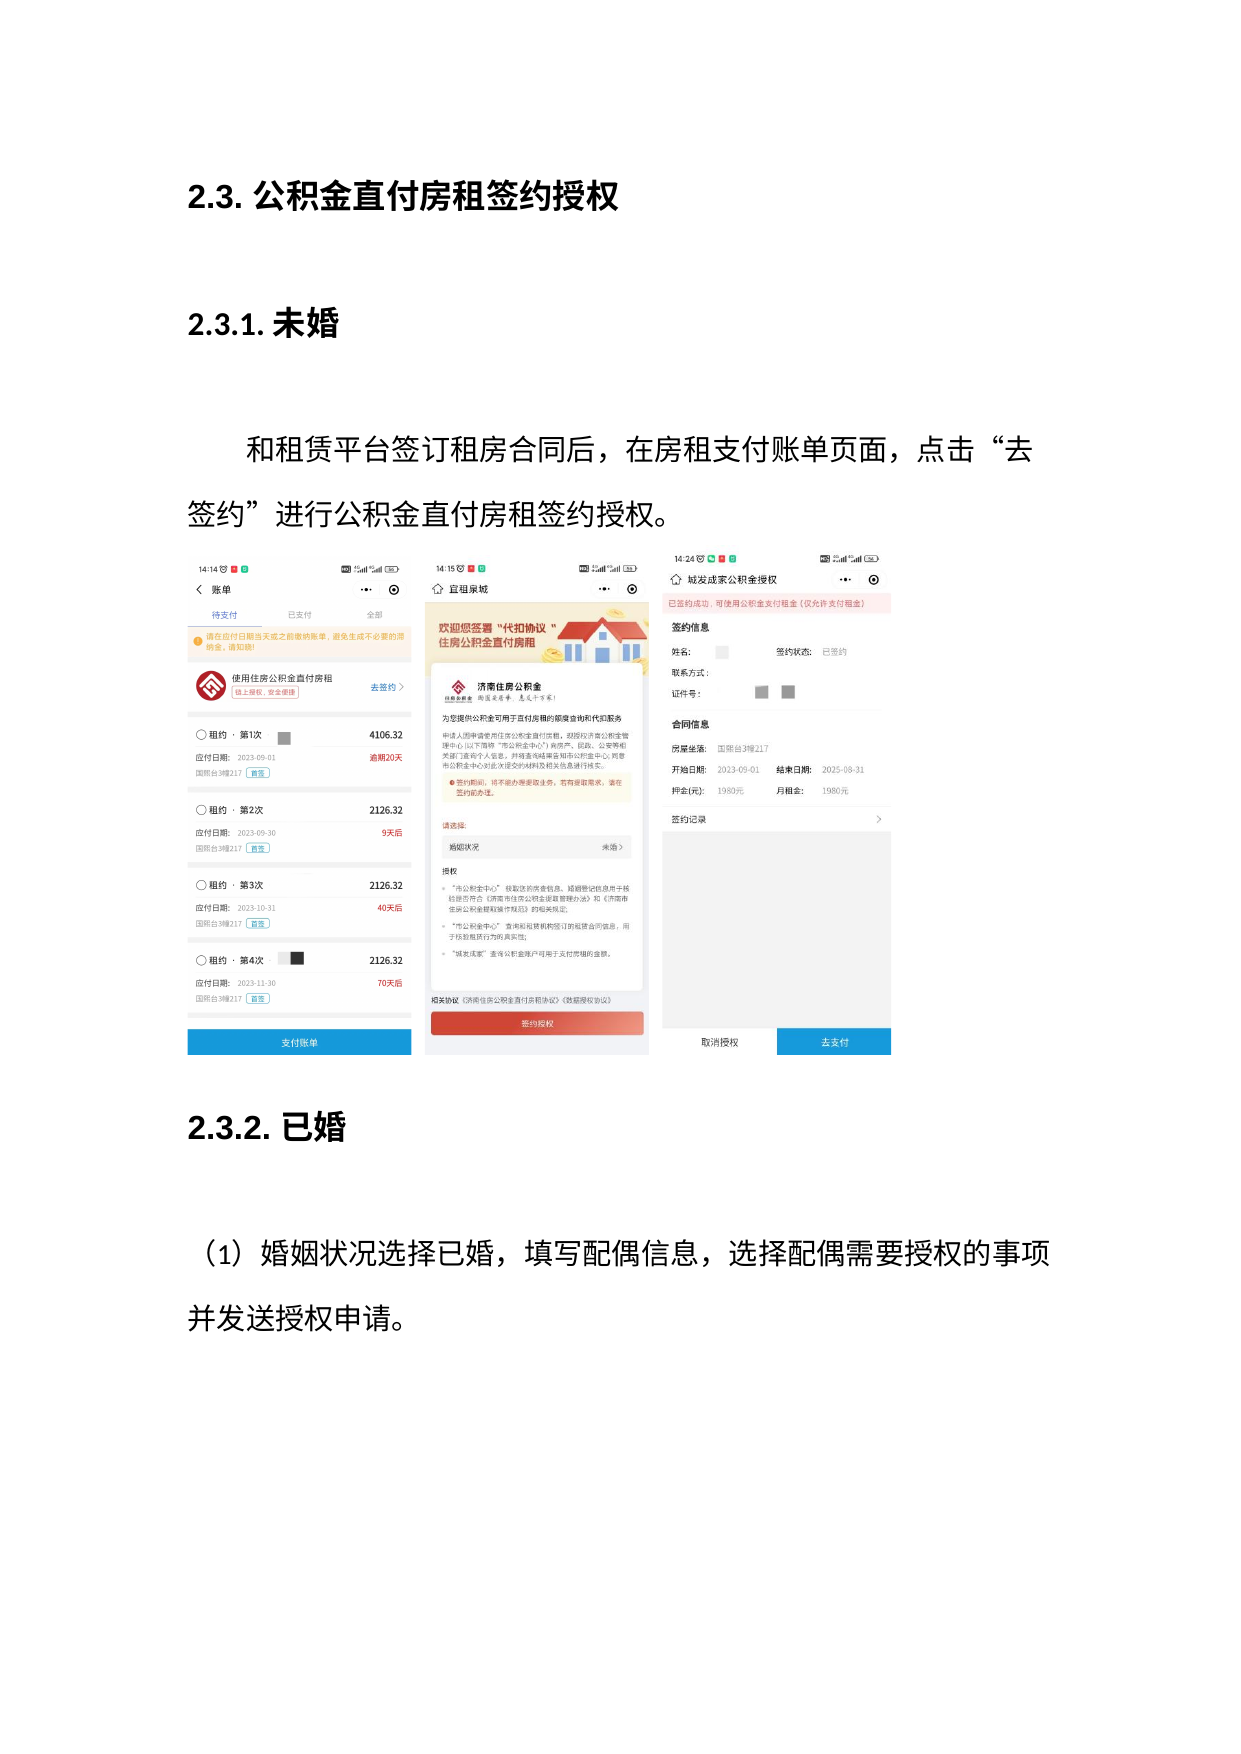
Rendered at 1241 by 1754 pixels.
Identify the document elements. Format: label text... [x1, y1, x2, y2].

list 和租赁平台签订租房合同后，在房租支付账单页面，点击“去签约”进行公积金直付房租签约授权。 [187, 416, 1053, 546]
subtitle 公积金直付房租签约授权 [187, 162, 1053, 227]
subtitle 未婚 [187, 289, 1053, 354]
picture [662, 545, 892, 1055]
subtitle 已婚 [187, 1093, 1053, 1158]
picture [424, 555, 649, 1055]
list 婚姻状况选择已婚，填写配偶信息，选择配偶需要授权的事项并发送授权申请。 [187, 1219, 1053, 1349]
picture [187, 556, 412, 1055]
